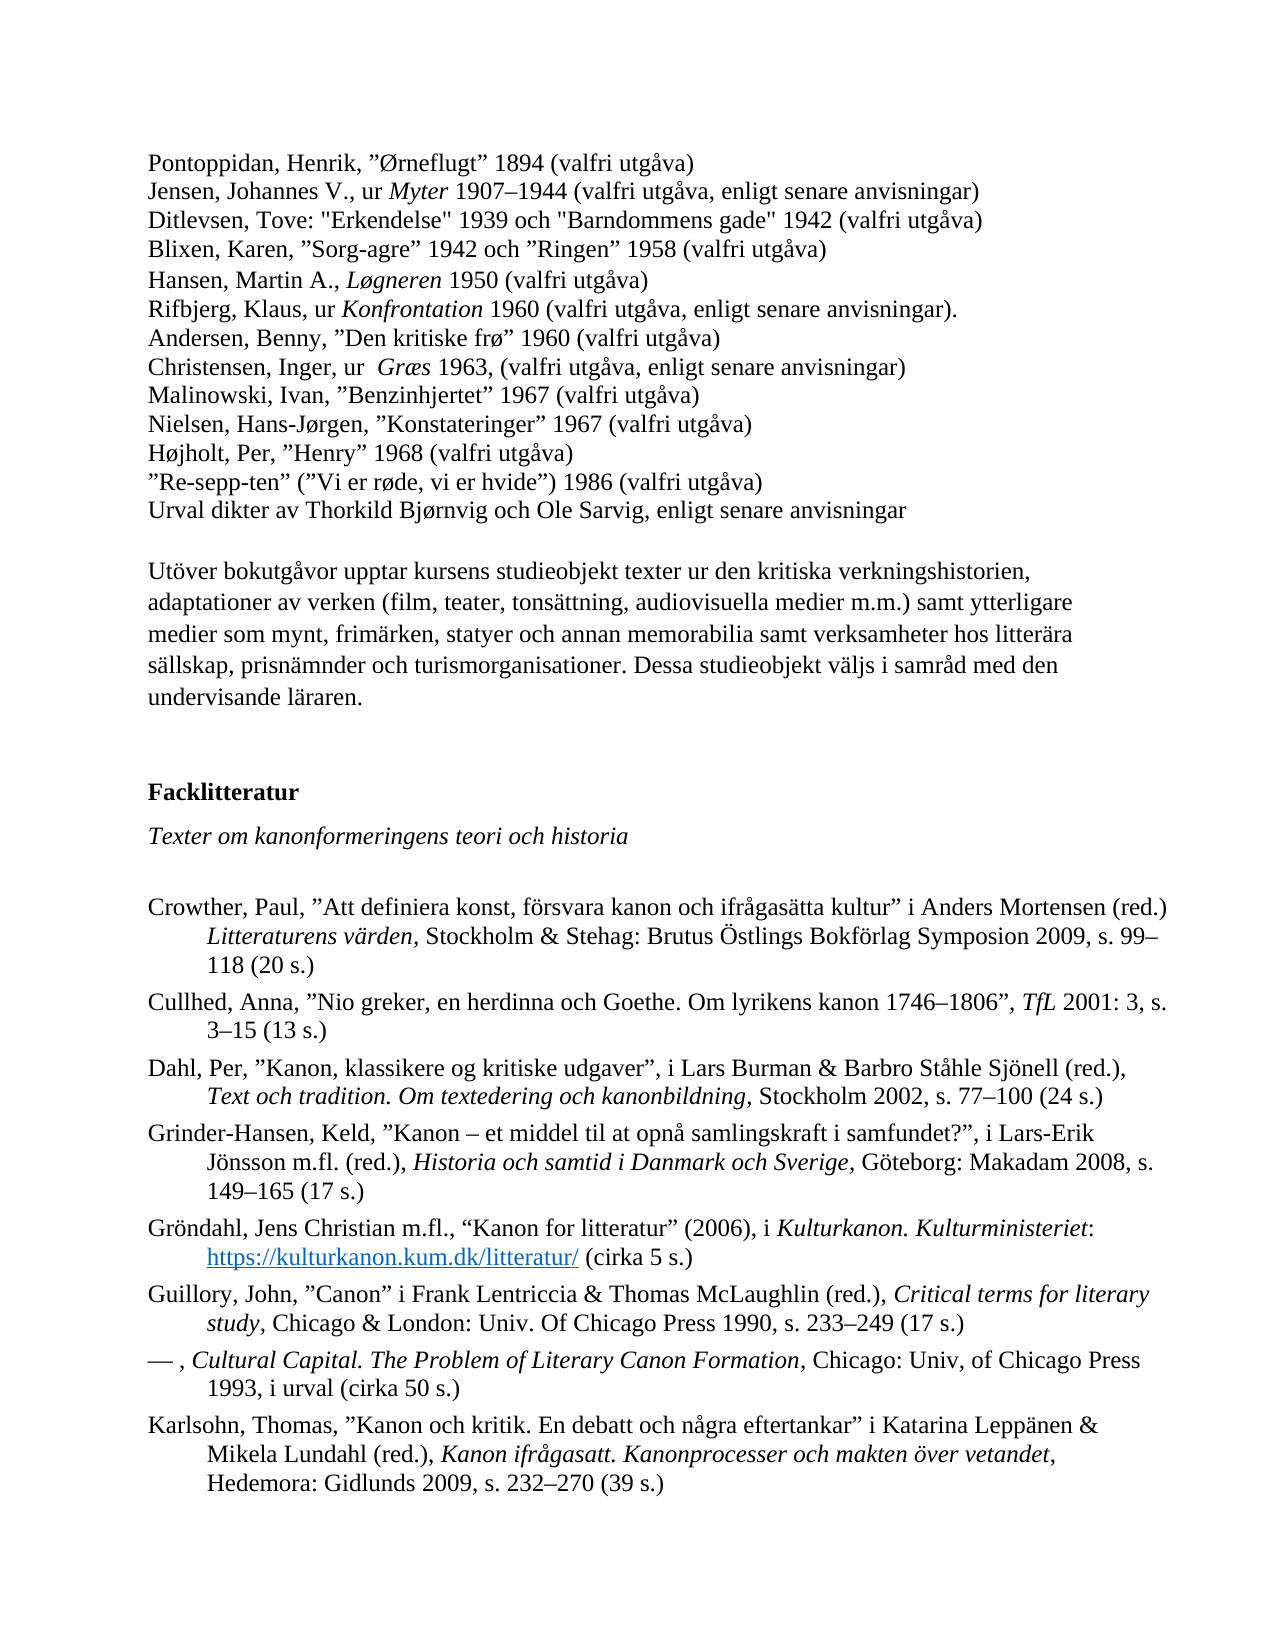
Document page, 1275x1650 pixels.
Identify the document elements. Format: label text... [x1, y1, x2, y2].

subtitle Facklitteratur [148, 777, 1127, 805]
subtitle Texter om kanonformeringens teori och historia [148, 821, 1127, 849]
text Ditlevsen, Tove: "Erkendelse" 1939 och "Barndommens gade" 1942 (valfri utgåva) [148, 205, 1127, 234]
text Grinder-Hansen, Keld, ”Kanon – et middel til at opnå samlingskraft i samfundet?”, i Lars-Erik Jönsson m.fl. (red.), Historia och samtid i Danmark och Sverige, Göteborg: Makadam 2008, s. 149–165 (17 s.) [148, 1118, 1172, 1205]
text Cullhed, Anna, ”Nio greker, en herdinna och Goethe. Om lyrikens kanon 1746–1806”, TfL 2001: 3, s. 3–15 (13 s.) [148, 987, 1172, 1044]
text Urval dikter av Thorkild Bjørnvig och Ole Sarvig, enligt senare anvisningar [148, 495, 1127, 524]
text Rifbjerg, Klaus, ur Konfrontation 1960 (valfri utgåva, enligt senare anvisningar). [148, 294, 1127, 323]
text Gröndahl, Jens Christian m.fl., “Kanon for litteratur” (2006), i Kulturkanon. Kulturministeriet: https://kulturkanon.kum.dk/litteratur/ (cirka 5 s.) [148, 1213, 1172, 1271]
text Blixen, Karen, ”Sorg-agre” 1942 och ”Ringen” 1958 (valfri utgåva) [148, 234, 1127, 263]
text Hansen, Martin A., Løgneren 1950 (valfri utgåva) [148, 265, 1127, 294]
text Dahl, Per, ”Kanon, klassikere og kritiske udgaver”, i Lars Burman & Barbro Ståhle Sjönell (red.), Text och tradition. Om textedering och kanonbildning, Stockholm 2002, s. 77–100 (24 s.) [148, 1053, 1172, 1110]
text Pontoppidan, Henrik, ”Ørneflugt” 1894 (valfri utgåva) [148, 148, 1127, 176]
text ”Re-sepp-ten” (”Vi er røde, vi er hvide”) 1986 (valfri utgåva) [148, 467, 1127, 495]
text Jensen, Johannes V., ur Myter 1907–1944 (valfri utgåva, enligt senare anvisningar) [148, 176, 1127, 205]
text Guillory, John, ”Canon” i Frank Lentriccia & Thomas McLaughlin (red.), Critical terms for literary study, Chicago & London: Univ. Of Chicago Press 1990, s. 233–249 (17 s.) [148, 1279, 1172, 1336]
text Utöver bokutgåvor upptar kursens studieobjekt texter ur den kritiska verkningshistorien, adaptationer av verken (film, teater, tonsättning, audiovisuella medier m.m.) samt ytterligare medier som mynt, frimärken, statyer och annan memorabilia samt verksamheter hos litterära sällskap, prisnämnder och turismorganisationer. Dessa studieobjekt väljs i samråd med den undervisande läraren. [148, 556, 1127, 711]
text Malinowski, Ivan, ”Benzinhjertet” 1967 (valfri utgåva) [148, 380, 1127, 409]
text Crowther, Paul, ”Att definiera konst, försvara kanon och ifrågasätta kultur” i Anders Mortensen (red.) Litteraturens värden, Stockholm & Stehag: Brutus Östlings Bokförlag Symposion 2009, s. 99–118 (20 s.) [148, 892, 1172, 978]
text Nielsen, Hans-Jørgen, ”Konstateringer” 1967 (valfri utgåva) [148, 409, 1127, 438]
text — , Cultural Capital. The Problem of Literary Canon Formation, Chicago: Univ, of Chicago Press 1993, i urval (cirka 50 s.) [148, 1345, 1172, 1402]
text Højholt, Per, ”Henry” 1968 (valfri utgåva) [148, 438, 1127, 467]
text Andersen, Benny, ”Den kritiske frø” 1960 (valfri utgåva) [148, 323, 1127, 352]
text Karlsohn, Thomas, ”Kanon och kritik. En debatt och några eftertankar” i Katarina Leppänen & Mikela Lundahl (red.), Kanon ifrågasatt. Kanonprocesser och makten över vetandet, Hedemora: Gidlunds 2009, s. 232–270 (39 s.) [148, 1411, 1172, 1497]
text Christensen, Inger, ur Græs 1963, (valfri utgåva, enligt senare anvisningar) [148, 352, 1127, 380]
